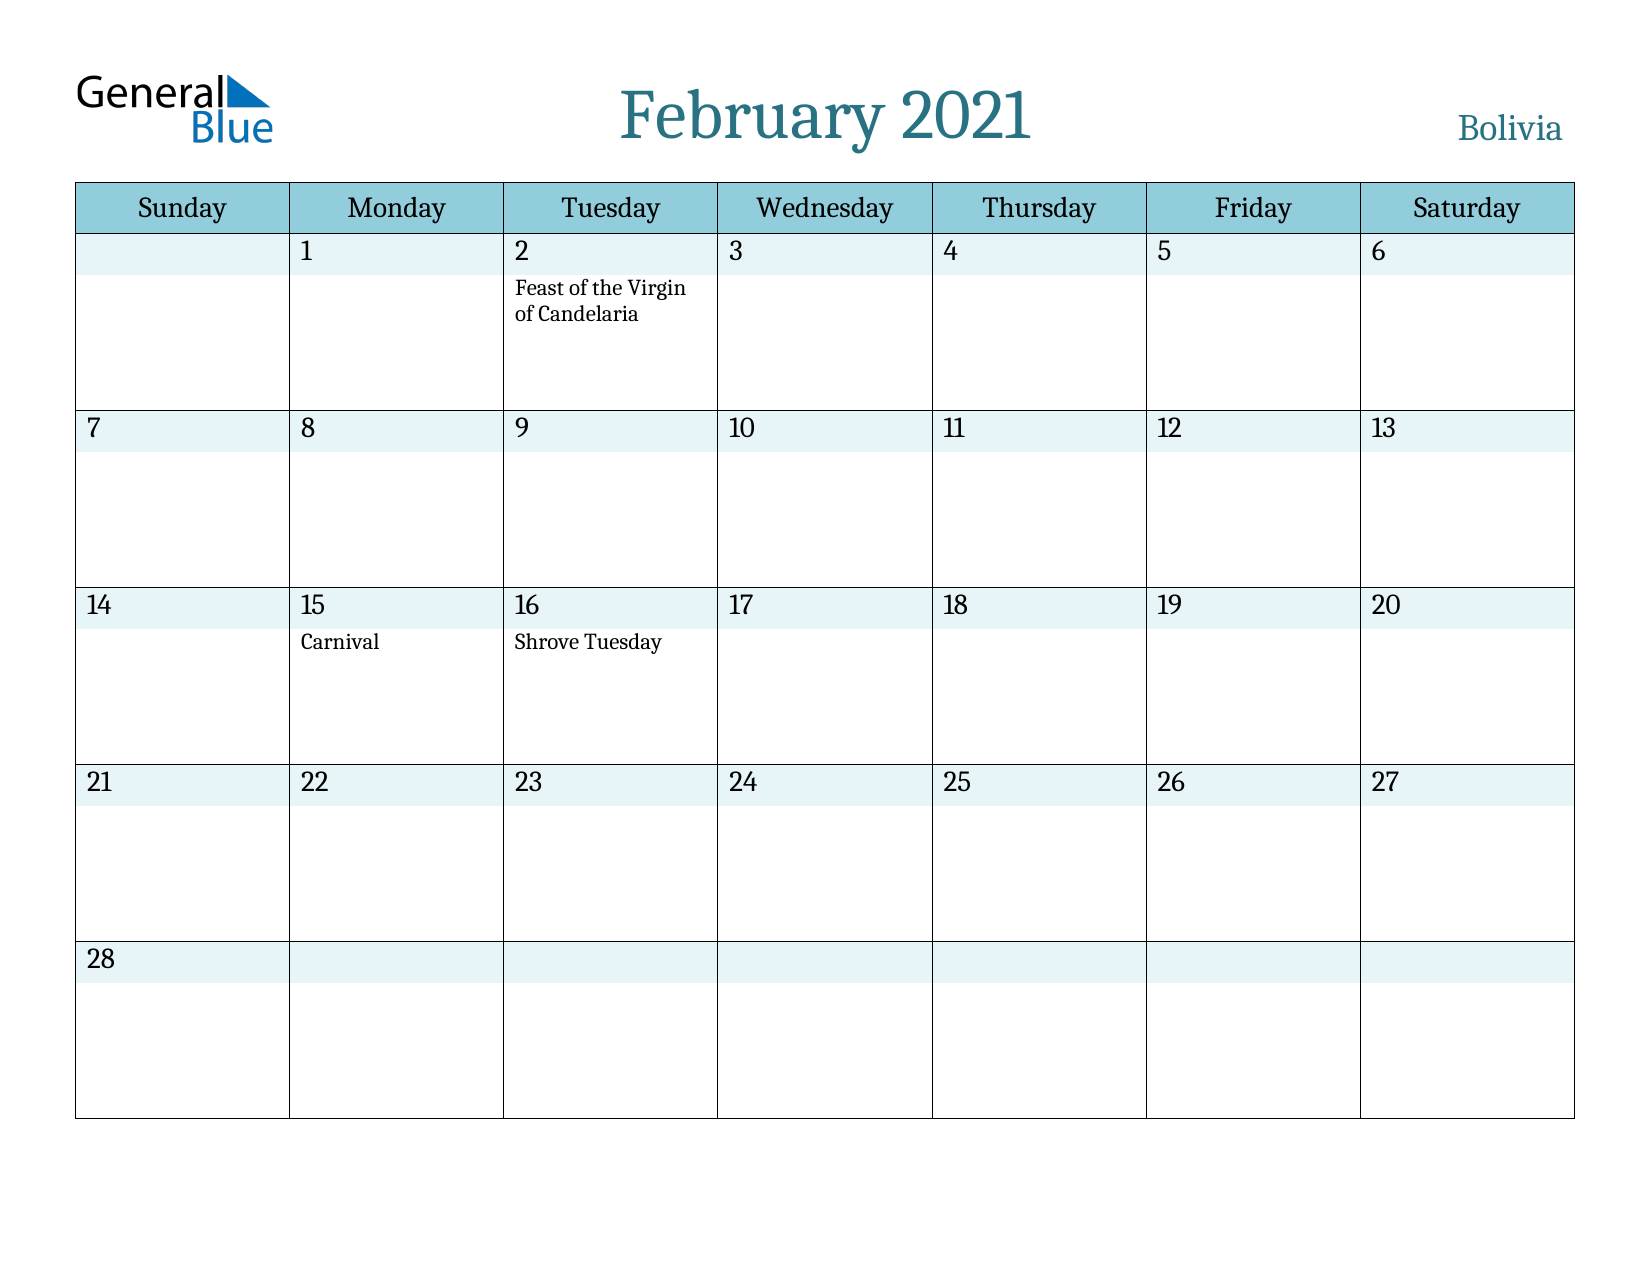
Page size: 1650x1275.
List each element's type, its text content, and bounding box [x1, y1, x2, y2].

table_cell [1147, 629, 1360, 764]
table_cell [718, 629, 932, 764]
table_cell [504, 806, 717, 941]
table_cell [504, 983, 717, 1118]
table_cell 26 [1147, 765, 1360, 806]
picture [77, 75, 273, 143]
table_cell [1361, 629, 1574, 764]
table_cell [718, 806, 932, 941]
table_cell 23 [504, 765, 717, 806]
table_cell 14 [76, 588, 289, 629]
table_cell Saturday [1361, 183, 1574, 233]
table_cell 20 [1361, 588, 1574, 629]
table_cell [76, 983, 289, 1118]
table_cell [1147, 806, 1360, 941]
table_cell 18 [933, 588, 1146, 629]
table_cell [1147, 275, 1360, 410]
table_cell 13 [1361, 411, 1574, 452]
table_cell 11 [933, 411, 1146, 452]
table_cell [290, 275, 503, 410]
table_cell [933, 629, 1146, 764]
table_cell [76, 629, 289, 764]
table_cell 25 [933, 765, 1146, 806]
table_cell 5 [1147, 234, 1360, 275]
table_cell [933, 942, 1146, 983]
table_cell [933, 275, 1146, 410]
table_cell [76, 806, 289, 941]
table_cell [76, 275, 289, 410]
table_cell Thursday [933, 183, 1146, 233]
table_cell 28 [76, 942, 289, 983]
table_cell Carnival [290, 629, 503, 764]
table_cell 24 [718, 765, 932, 806]
table_cell [1361, 452, 1574, 587]
table_cell [1361, 942, 1574, 983]
table_cell [933, 452, 1146, 587]
table_cell 27 [1361, 765, 1574, 806]
table_cell 3 [718, 234, 932, 275]
table_cell [504, 942, 717, 983]
table_cell [1147, 452, 1360, 587]
table_cell [718, 983, 932, 1118]
table_cell 10 [718, 411, 932, 452]
table_cell 16 [504, 588, 717, 629]
table_cell [1361, 275, 1574, 410]
table_cell [1361, 806, 1574, 941]
table_cell [718, 452, 932, 587]
table_cell [933, 806, 1146, 941]
table_cell 4 [933, 234, 1146, 275]
table_cell Shrove Tuesday [504, 629, 717, 764]
table_cell 17 [718, 588, 932, 629]
table_cell [290, 452, 503, 587]
table_cell 8 [290, 411, 503, 452]
table_cell [718, 275, 932, 410]
table_header February 2021 [504, 75, 1146, 182]
table_cell 2 [504, 234, 717, 275]
table_cell Feast of the Virgin of Candelaria [504, 275, 717, 410]
table_cell [76, 234, 289, 275]
table_cell 19 [1147, 588, 1360, 629]
table_cell 1 [290, 234, 503, 275]
table_cell Friday [1147, 183, 1360, 233]
table_cell Tuesday [504, 183, 717, 233]
table_cell 22 [290, 765, 503, 806]
table_cell [1361, 983, 1574, 1118]
table_cell [290, 983, 503, 1118]
table_cell [504, 452, 717, 587]
table_cell 9 [504, 411, 717, 452]
table_cell Sunday [76, 183, 289, 233]
table_cell [290, 942, 503, 983]
table_cell [933, 983, 1146, 1118]
table_cell [1147, 983, 1360, 1118]
table_cell [76, 452, 289, 587]
table_cell Monday [290, 183, 503, 233]
table_cell [1147, 942, 1360, 983]
table_cell Wednesday [718, 183, 932, 233]
table_cell 21 [76, 765, 289, 806]
table_cell [290, 806, 503, 941]
table_header Bolivia [1146, 75, 1574, 182]
table_cell [718, 942, 932, 983]
table_cell 12 [1147, 411, 1360, 452]
table_cell 6 [1361, 234, 1574, 275]
table_cell 7 [76, 411, 289, 452]
table_header [76, 75, 503, 182]
table_cell 15 [290, 588, 503, 629]
